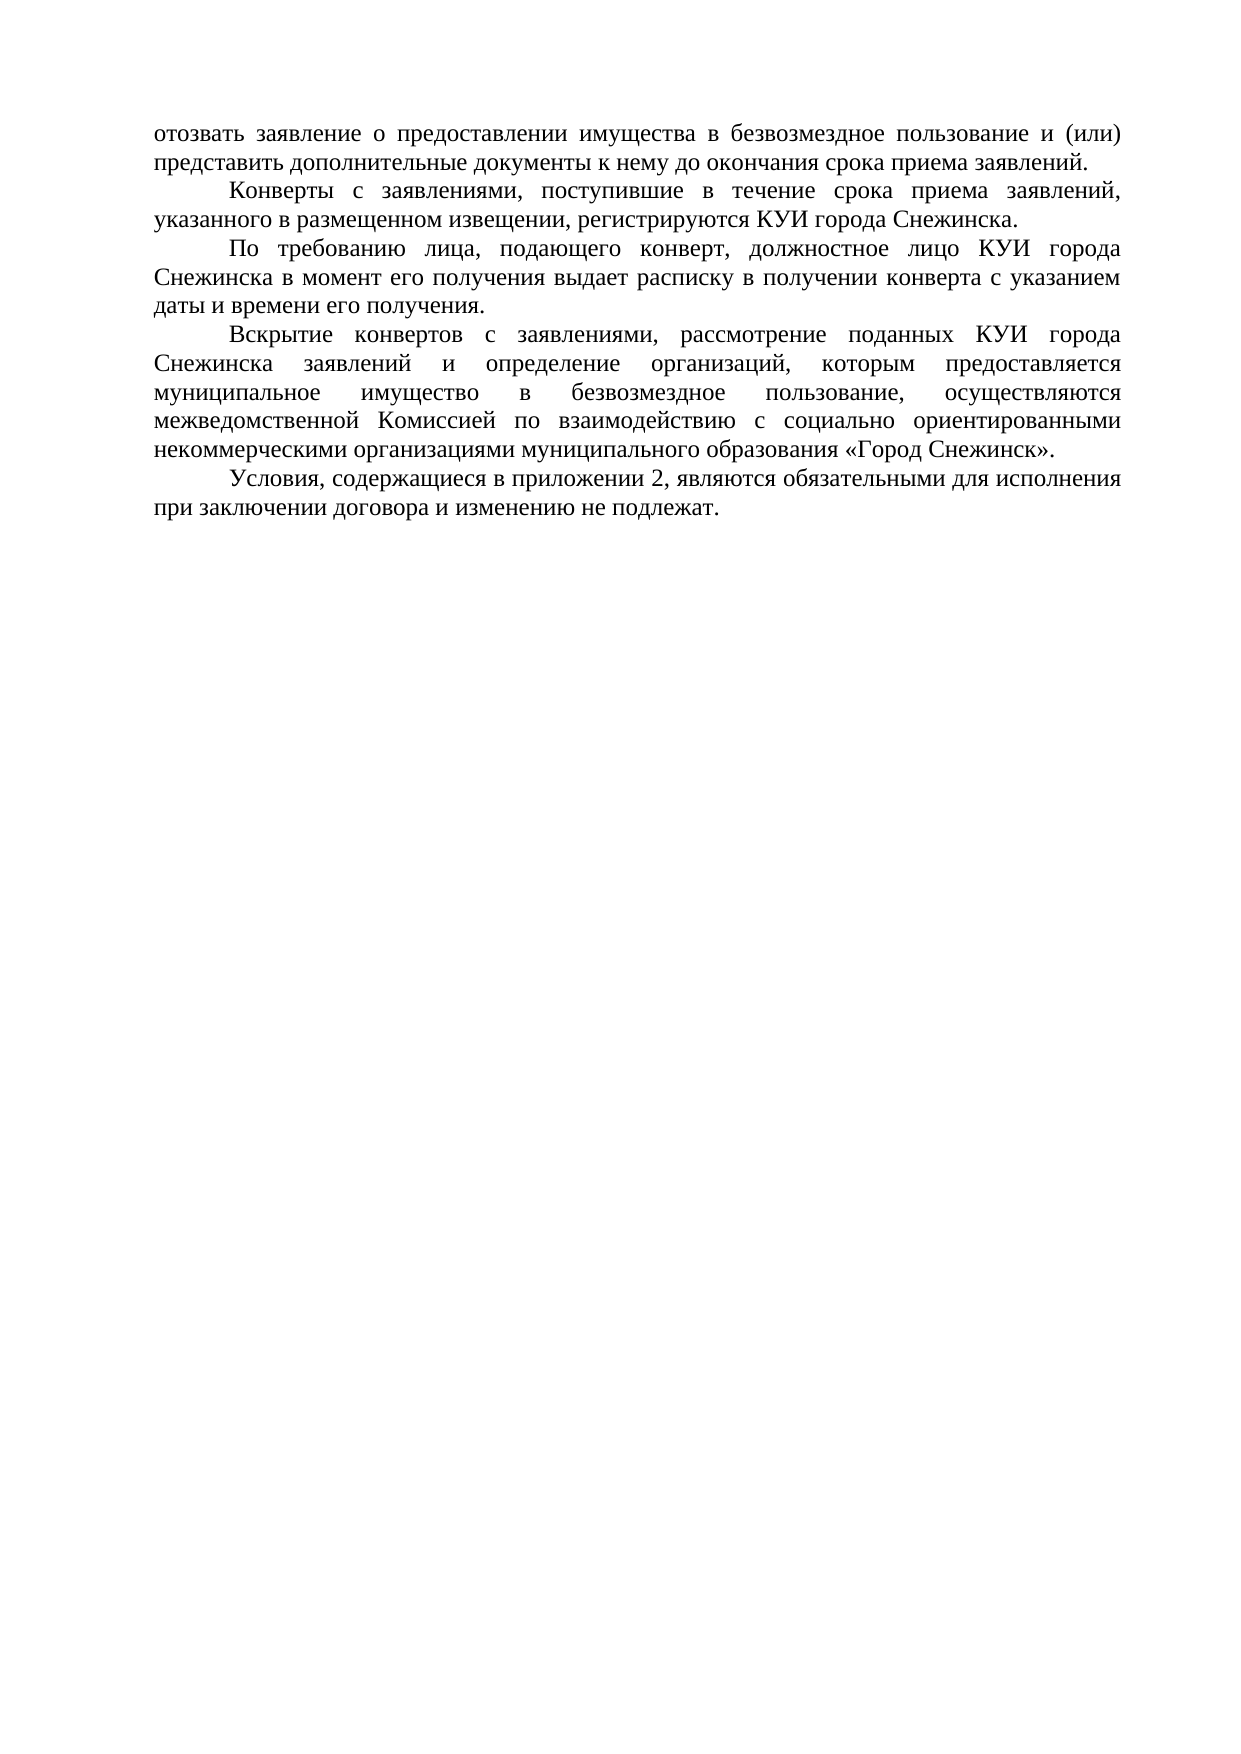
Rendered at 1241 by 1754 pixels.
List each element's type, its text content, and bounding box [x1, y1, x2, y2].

text По требованию лица, подающего конверт, должностное лицо КУИ города Снежинска в момент его получения выдает расписку в получении конверта с указанием даты и времени его получения. [153, 233, 1122, 319]
text Конверты с заявлениями, поступившие в течение срока приема заявлений, указанного в размещенном извещении, регистрируются КУИ города Снежинска. [153, 176, 1122, 233]
text Вскрытие конвертов с заявлениями, рассмотрение поданных КУИ города Снежинска заявлений и определение организаций, которым предоставляется муниципальное имущество в безвозмездное пользование, осуществляются межведомственной Комиссией по взаимодействию с социально ориентированными некоммерческими организациями муниципального образования «Город Снежинск». [153, 319, 1122, 463]
text Условия, содержащиеся в приложении 2, являются обязательными для исполнения при заключении договора и изменению не подлежат. [153, 463, 1122, 521]
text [153, 118, 1122, 176]
